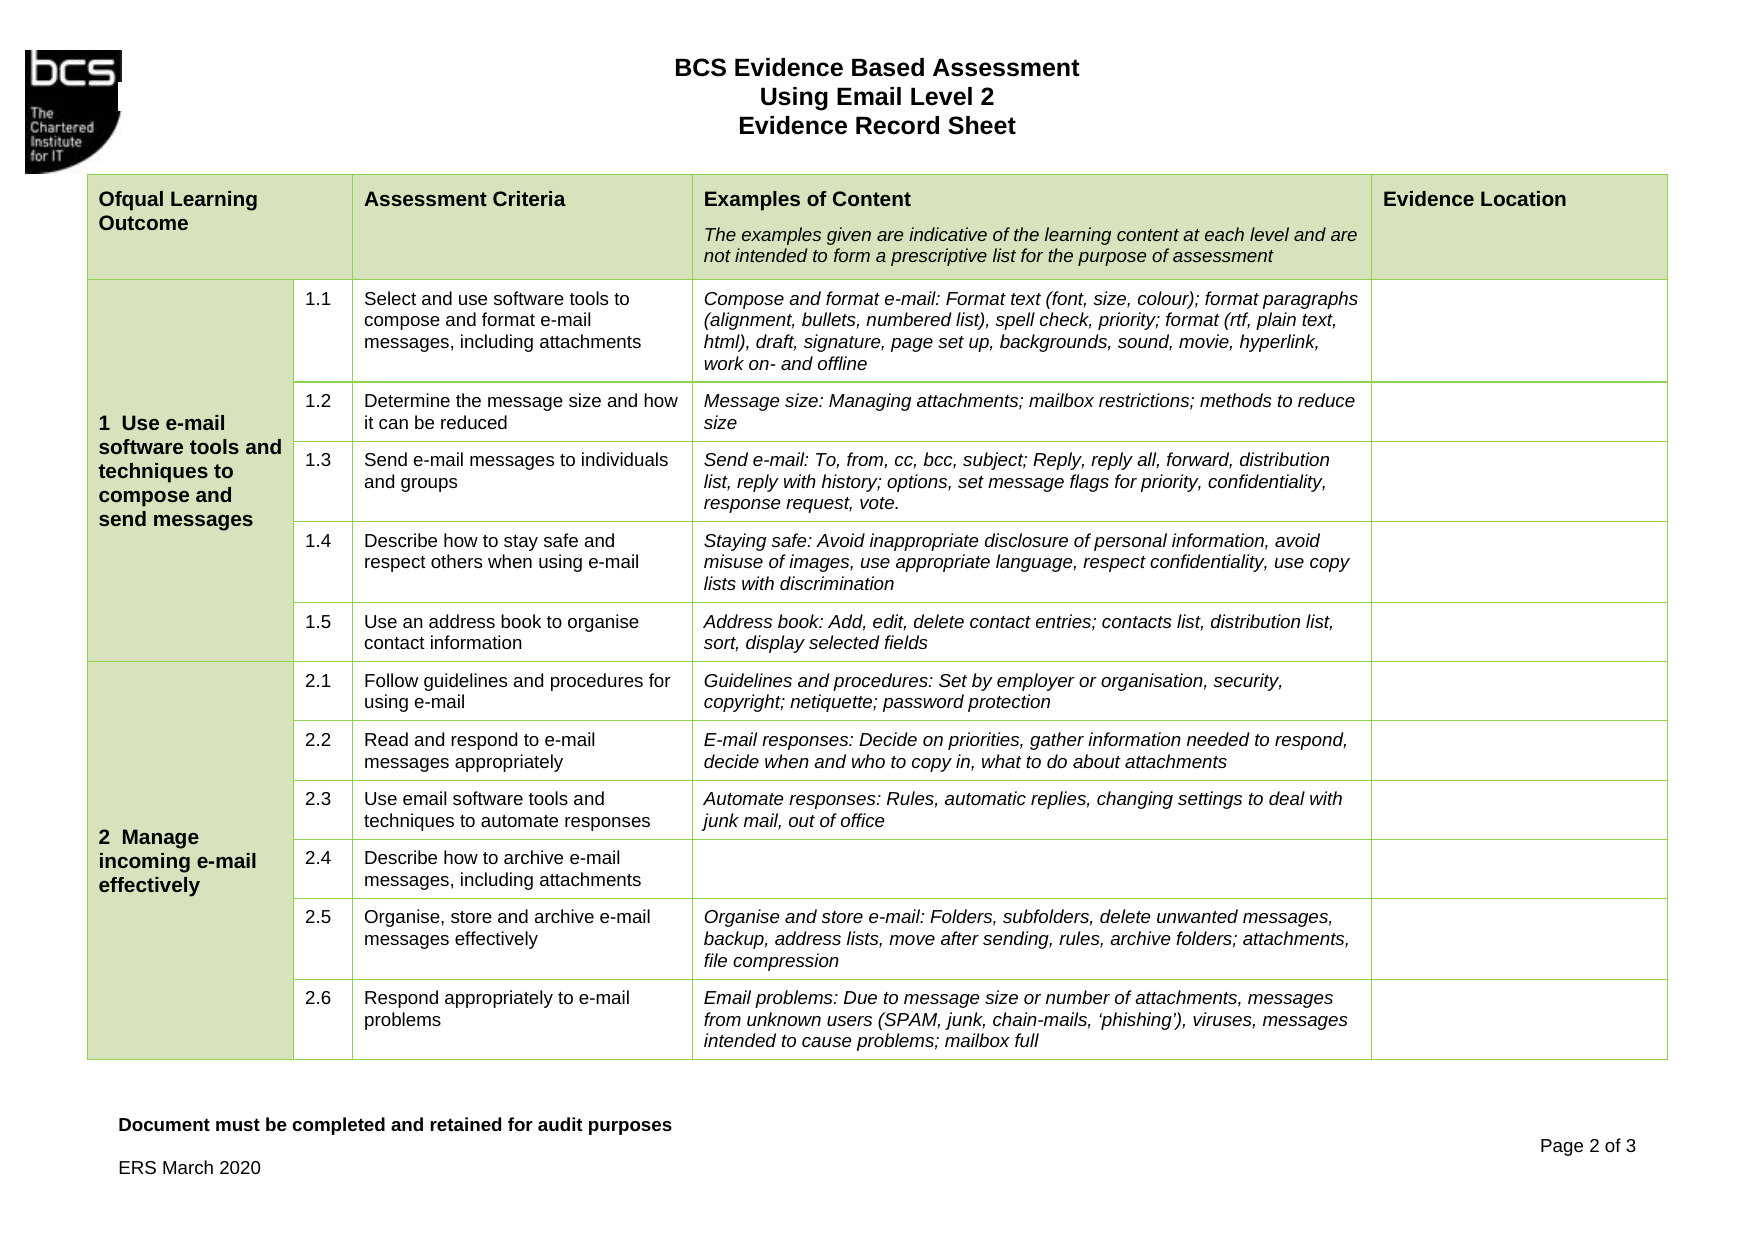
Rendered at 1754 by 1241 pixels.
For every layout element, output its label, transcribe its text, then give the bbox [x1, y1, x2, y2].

table_cell Compose and format e-mail: Format text (font, size, colour); format paragraphs (alignment, bullets, numbered list), spell check, priority; format (rtf, plain text, html), draft, signature, page set up, backgrounds, sound, movie, hyperlink, work on- and offline [693, 280, 1371, 381]
table_cell 1.2 [294, 383, 352, 441]
table_cell 2.1 [294, 662, 352, 720]
table_cell Organise and store e-mail: Folders, subfolders, delete unwanted messages, backup, address lists, move after sending, rules, archive folders; attachments, file compression [693, 899, 1371, 978]
table_cell 1.1 [294, 280, 352, 381]
table_cell [693, 840, 1371, 898]
table_cell 1.4 [294, 522, 352, 602]
table_cell 2.4 [294, 840, 352, 898]
table_cell Describe how to archive e-mail messages, including attachments [353, 840, 692, 898]
table_cell [1372, 840, 1667, 898]
table_cell E-mail responses: Decide on priorities, gather information needed to respond, decide when and who to copy in, what to do about attachments [693, 721, 1371, 779]
table_cell [1372, 442, 1667, 521]
table_cell Staying safe: Avoid inappropriate disclosure of personal information, avoid misuse of images, use appropriate language, respect confidentiality, use copy lists with discrimination [693, 522, 1371, 602]
table_cell [1372, 980, 1667, 1059]
table_cell 2.6 [294, 980, 352, 1059]
table_cell 1 Use e-mail software tools and techniques to compose and send messages [88, 280, 293, 661]
table_cell 1.3 [294, 442, 352, 521]
table_cell [1372, 721, 1667, 779]
table_cell [1372, 280, 1667, 381]
table_cell Message size: Managing attachments; mailbox restrictions; methods to reduce size [693, 383, 1371, 441]
table_cell Email problems: Due to message size or number of attachments, messages from unknown users (SPAM, junk, chain-mails, ‘phishing’), viruses, messages intended to cause problems; mailbox full [693, 980, 1371, 1059]
table_header Examples of Content The examples given are indicative of the learning content at each level and are not intended to form a prescriptive list for the purpose of assessment [693, 175, 1371, 279]
table_cell [1372, 603, 1667, 661]
table_cell 1.5 [294, 603, 352, 661]
picture [25, 50, 122, 174]
table_cell Use email software tools and techniques to automate responses [353, 781, 692, 839]
table_cell Determine the message size and how it can be reduced [353, 383, 692, 441]
table_cell [1372, 522, 1667, 602]
table_header Evidence Location [1372, 175, 1667, 279]
table_cell 2.2 [294, 721, 352, 779]
table_cell 2.3 [294, 781, 352, 839]
table_cell Organise, store and archive e-mail messages effectively [353, 899, 692, 978]
table_header Assessment Criteria [353, 175, 692, 279]
table_cell [1372, 662, 1667, 720]
table_cell Automate responses: Rules, automatic replies, changing settings to deal with junk mail, out of office [693, 781, 1371, 839]
table_cell Follow guidelines and procedures for using e-mail [353, 662, 692, 720]
table_cell 2.5 [294, 899, 352, 978]
table_cell [1372, 899, 1667, 978]
table_cell 2 Manage incoming e-mail effectively [88, 662, 293, 1059]
table_cell Describe how to stay safe and respect others when using e-mail [353, 522, 692, 602]
table_cell Send e-mail messages to individuals and groups [353, 442, 692, 521]
table_header Ofqual Learning Outcome [88, 175, 352, 279]
table_cell Select and use software tools to compose and format e-mail messages, including attachments [353, 280, 692, 381]
table_cell Send e-mail: To, from, cc, bcc, subject; Reply, reply all, forward, distribution list, reply with history; options, set message flags for priority, confidentiality, response request, vote. [693, 442, 1371, 521]
table_cell Address book: Add, edit, delete contact entries; contacts list, distribution list, sort, display selected fields [693, 603, 1371, 661]
table_cell Use an address book to organise contact information [353, 603, 692, 661]
table_cell Respond appropriately to e-mail problems [353, 980, 692, 1059]
table_cell Read and respond to e-mail messages appropriately [353, 721, 692, 779]
table_cell [1372, 781, 1667, 839]
table_cell [1372, 383, 1667, 441]
table_cell Guidelines and procedures: Set by employer or organisation, security, copyright; netiquette; password protection [693, 662, 1371, 720]
